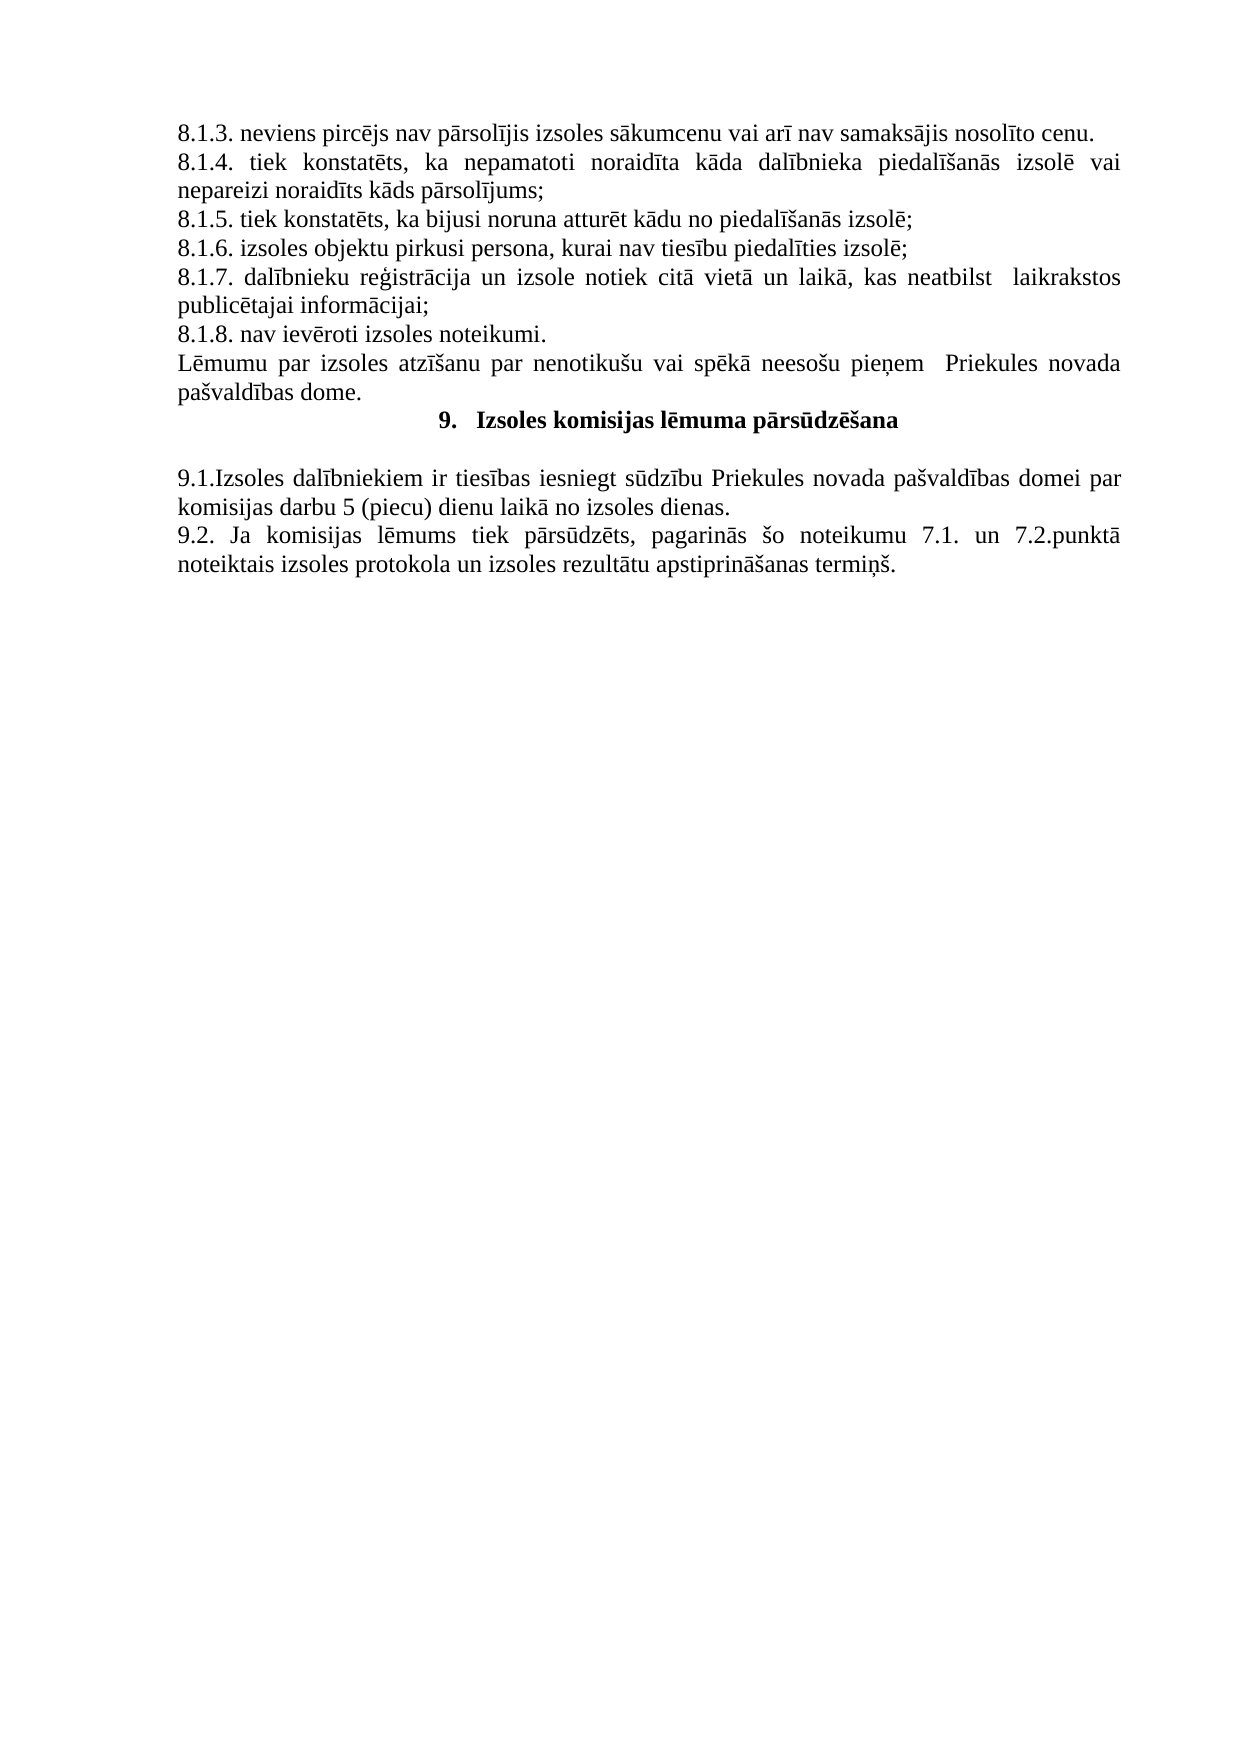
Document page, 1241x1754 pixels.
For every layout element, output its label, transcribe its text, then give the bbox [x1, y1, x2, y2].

text 8.1.5. tiek konstatēts, ka bijusi noruna atturēt kādu no piedalīšanās izsolē; [177, 204, 1122, 233]
text 8.1.3. neviens pircējs nav pārsolījis izsoles sākumcenu vai arī nav samaksājis nosolīto cenu. [177, 118, 1122, 147]
text 8.1.6. izsoles objektu pirkusi persona, kurai nav tiesību piedalīties izsolē; [177, 233, 1122, 262]
text 8.1.4. tiek konstatēts, ka nepamatoti noraidīta kāda dalībnieka piedalīšanās izsolē vai nepareizi noraidīts kāds pārsolījums; [177, 147, 1122, 204]
text Lēmumu par izsoles atzīšanu par nenotikušu vai spēkā neesošu pieņem Priekules novada pašvaldības dome. [177, 348, 1122, 406]
text 9.1.Izsoles dalībniekiem ir tiesības iesniegt sūdzību Priekules novada pašvaldības domei par komisijas darbu 5 (piecu) dienu laikā no izsoles dienas. [177, 463, 1122, 521]
list Izsoles komisijas lēmuma pārsūdzēšana [215, 406, 1122, 434]
text 8.1.7. dalībnieku reģistrācija un izsole notiek citā vietā un laikā, kas neatbilst laikrakstos publicētajai informācijai; [177, 262, 1122, 319]
text 9.2. Ja komisijas lēmums tiek pārsūdzēts, pagarinās šo noteikumu 7.1. un 7.2.punktā noteiktais izsoles protokola un izsoles rezultātu apstiprināšanas termiņš. [177, 521, 1122, 578]
text 8.1.8. nav ievēroti izsoles noteikumi. [177, 319, 1122, 348]
